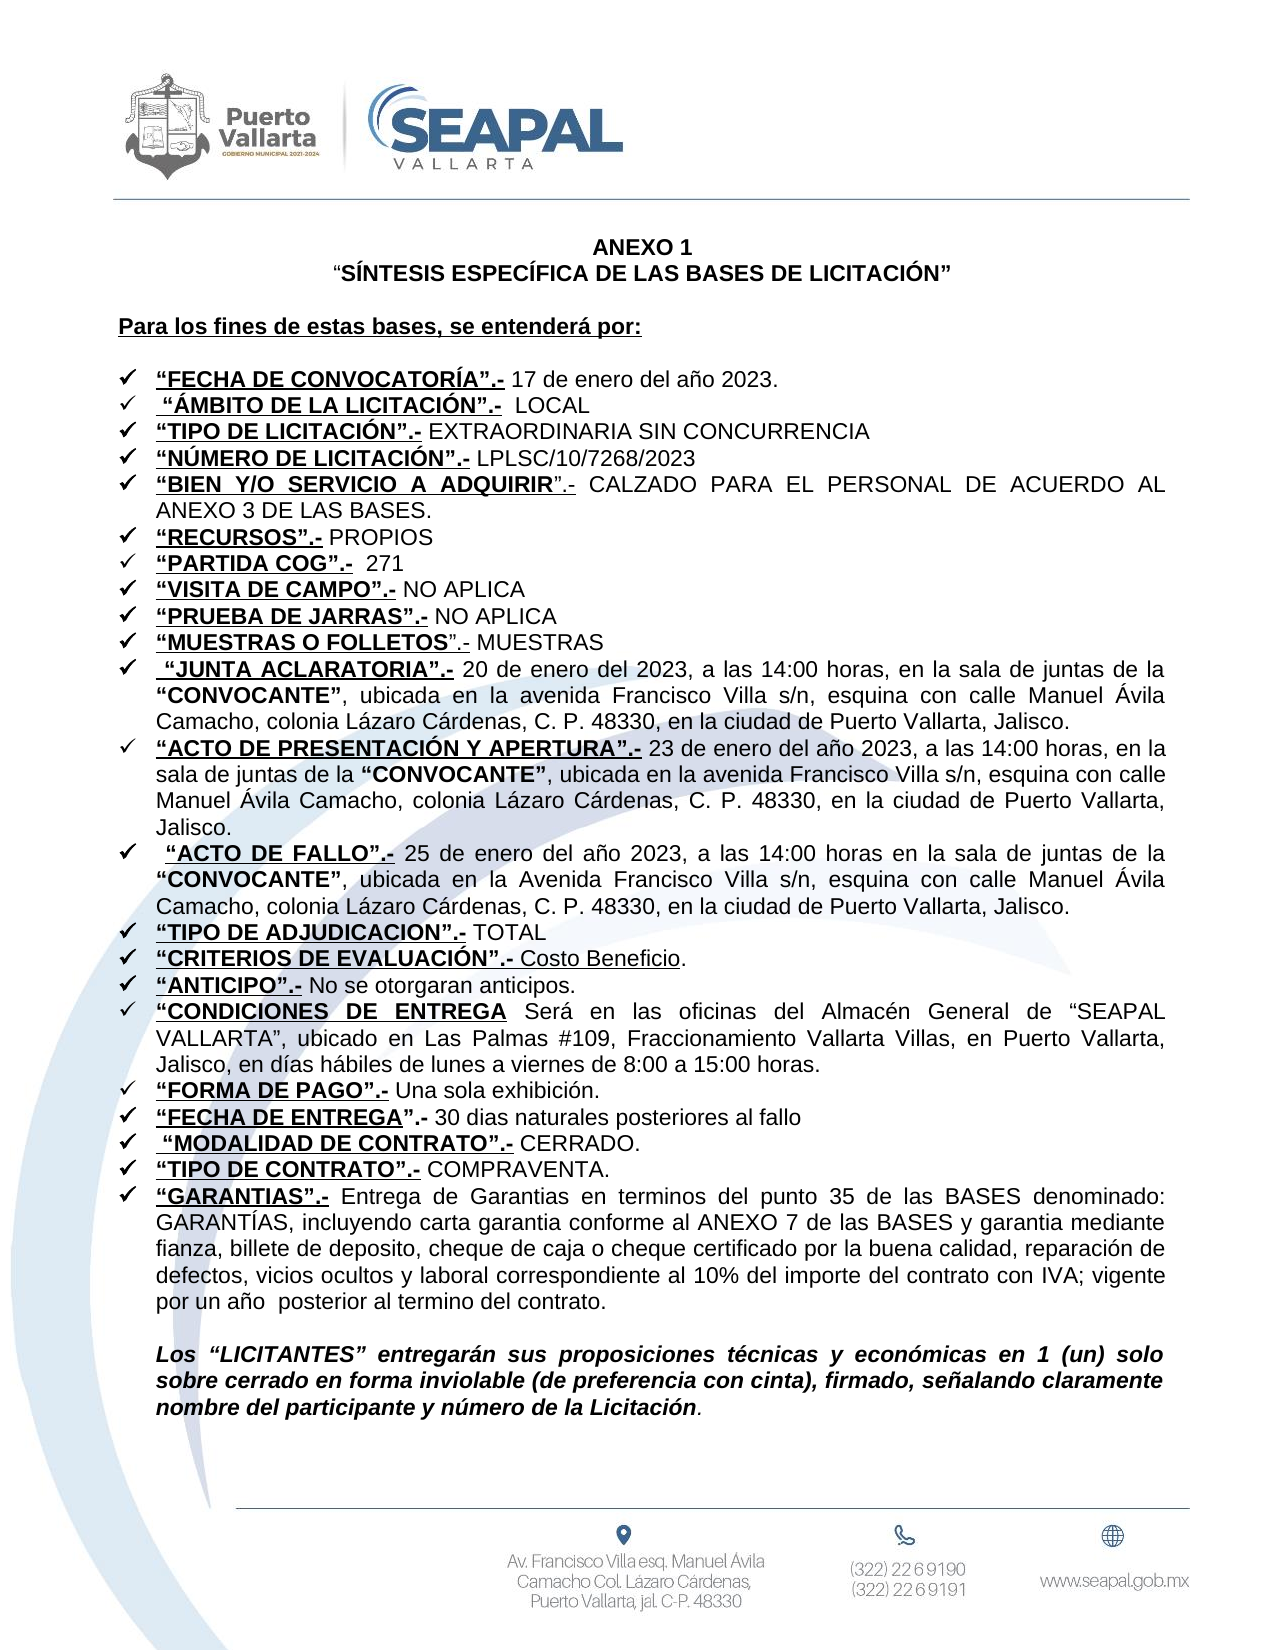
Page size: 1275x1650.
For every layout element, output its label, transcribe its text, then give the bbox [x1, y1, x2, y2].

text ANEXO 1 [118, 234, 1166, 260]
list “ANTICIPO”.- No se otorgaran anticipos. [118, 972, 1166, 998]
picture [9, 0, 1275, 1650]
list “FECHA DE ENTREGA”.- 30 dias naturales posteriores al fallo [118, 1103, 1166, 1130]
list “RECURSOS”.- PROPIOS [118, 524, 1166, 550]
text Para los fines de estas bases, se entenderá por: [118, 313, 1166, 339]
list “BIEN Y/O SERVICIO A ADQUIRIR”.- CALZADO PARA EL PERSONAL DE ACUERDO AL ANEXO 3 DE LAS BASES. [118, 471, 1166, 524]
list Los “LICITANTES” entregarán sus proposiciones técnicas y económicas en 1 (un) solo sobre cerrado en forma inviolable (de preferencia con cinta), firmado, señalando claramente nombre del participante y número de la Licitación. [156, 1341, 1166, 1420]
list “MUESTRAS O FOLLETOS”.- MUESTRAS [118, 629, 1166, 656]
list “FECHA DE CONVOCATORÍA”.- 17 de enero del año 2023. [118, 366, 1166, 392]
list “VISITA DE CAMPO”.- NO APLICA [118, 576, 1166, 603]
list “ÁMBITO DE LA LICITACIÓN”.- LOCAL [118, 392, 1166, 418]
list “GARANTIAS”.- Entrega de Garantias en terminos del punto 35 de las BASES denominado: GARANTÍAS, incluyendo carta garantia conforme al ANEXO 7 de las BASES y garantia mediante fianza, billete de deposito, cheque de caja o cheque certificado por la buena calidad, reparación de defectos, vicios ocultos y laboral correspondiente al 10% del importe del contrato con IVA; vigente por un año posterior al termino del contrato. [118, 1183, 1166, 1314]
list “JUNTA ACLARATORIA”.- 20 de enero del 2023, a las 14:00 horas, en la sala de juntas de la “CONVOCANTE”, ubicada en la avenida Francisco Villa s/n, esquina con calle Manuel Ávila Camacho, colonia Lázaro Cárdenas, C. P. 48330, en la ciudad de Puerto Vallarta, Jalisco. [118, 656, 1166, 734]
list “PRUEBA DE JARRAS”.- NO APLICA [118, 603, 1166, 629]
list “TIPO DE ADJUDICACION”.- TOTAL [118, 919, 1166, 945]
list “PARTIDA COG”.- 271 [118, 550, 1166, 576]
text “SÍNTESIS ESPECÍFICA DE LAS BASES DE LICITACIÓN” [118, 260, 1166, 287]
list “CRITERIOS DE EVALUACIÓN”.- Costo Beneficio. [118, 945, 1166, 972]
list “NÚMERO DE LICITACIÓN”.- LPLSC/10/7268/2023 [118, 445, 1166, 471]
list “CONDICIONES DE ENTREGA Será en las oficinas del Almacén General de “SEAPAL VALLARTA”, ubicado en Las Palmas #109, Fraccionamiento Vallarta Villas, en Puerto Vallarta, Jalisco, en días hábiles de lunes a viernes de 8:00 a 15:00 horas. [118, 998, 1166, 1077]
list “TIPO DE LICITACIÓN”.- EXTRAORDINARIA SIN CONCURRENCIA [118, 418, 1166, 445]
list “TIPO DE CONTRATO”.- COMPRAVENTA. [118, 1156, 1166, 1183]
list “ACTO DE FALLO”.- 25 de enero del año 2023, a las 14:00 horas en la sala de juntas de la “CONVOCANTE”, ubicada en la Avenida Francisco Villa s/n, esquina con calle Manuel Ávila Camacho, colonia Lázaro Cárdenas, C. P. 48330, en la ciudad de Puerto Vallarta, Jalisco. [118, 840, 1166, 919]
list “ACTO DE PRESENTACIÓN Y APERTURA”.- 23 de enero del año 2023, a las 14:00 horas, en la sala de juntas de la “CONVOCANTE”, ubicada en la avenida Francisco Villa s/n, esquina con calle Manuel Ávila Camacho, colonia Lázaro Cárdenas, C. P. 48330, en la ciudad de Puerto Vallarta, Jalisco. [118, 734, 1166, 840]
list “MODALIDAD DE CONTRATO”.- CERRADO. [118, 1130, 1166, 1156]
list “FORMA DE PAGO”.- Una sola exhibición. [118, 1077, 1166, 1103]
